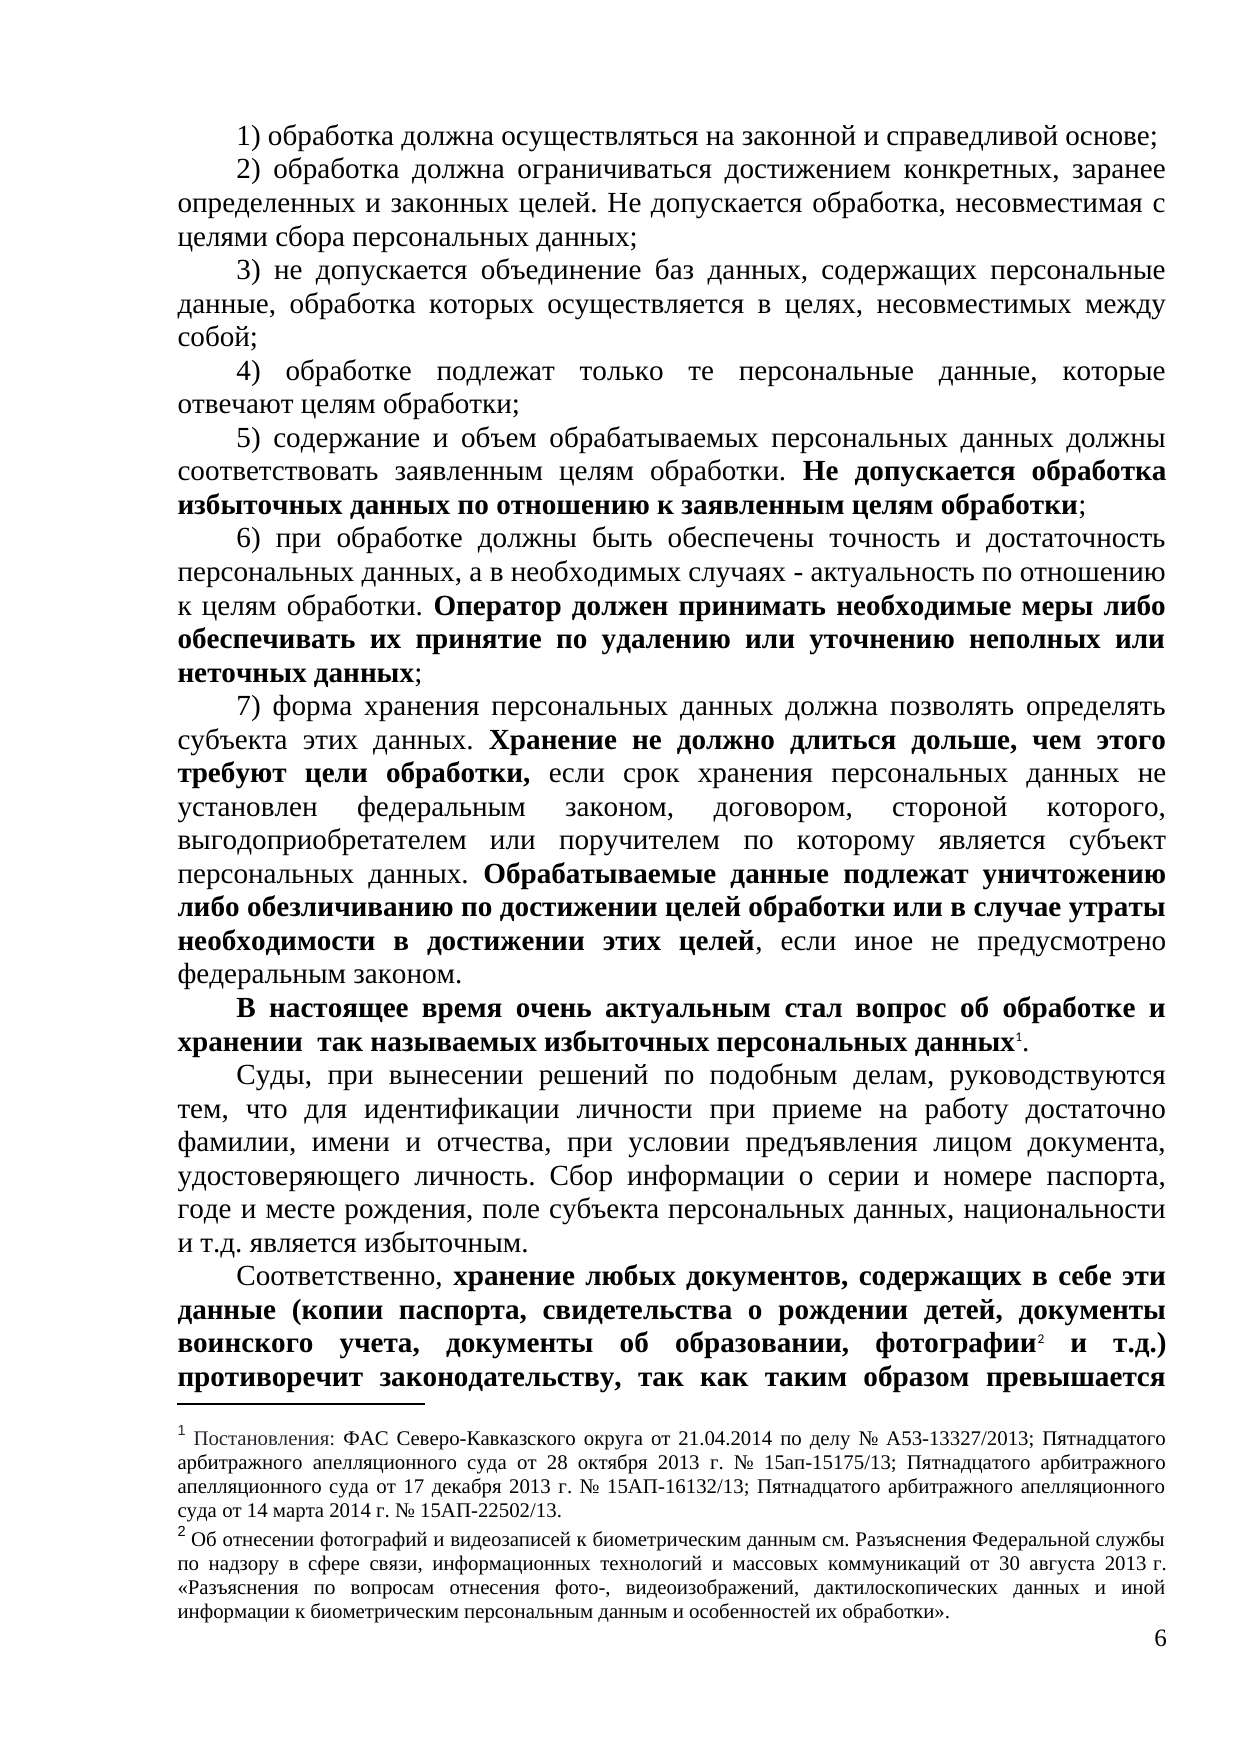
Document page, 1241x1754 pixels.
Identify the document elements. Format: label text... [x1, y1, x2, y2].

text 4) обработке подлежат только те персональные данные, которые отвечают целям обработки; [177, 353, 1167, 420]
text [177, 1258, 1167, 1393]
text 2) обработка должна ограничиваться достижением конкретных, заранее определенных и законных целей. Не допускается обработка, несовместимая с целями сбора персональных данных; [177, 152, 1167, 252]
text 1) обработка должна осуществляться на законной и справедливой основе; [177, 118, 1167, 152]
text 3) не допускается объединение баз данных, содержащих персональные данные, обработка которых осуществляется в целях, несовместимых между собой; [177, 252, 1167, 353]
text Суды, при вынесении решений по подобным делам, руководствуются тем, что для идентификации личности при приеме на работу достаточно фамилии, имени и отчества, при условии предъявления лицом документа, удостоверяющего личность. Сбор информации о серии и номере паспорта, годе и месте рождения, поле субъекта персональных данных, национальности и т.д. является избыточным. [177, 1057, 1167, 1258]
text 5) содержание и объем обрабатываемых персональных данных должны соответствовать заявленным целям обработки. Не допускается обработка избыточных данных по отношению к заявленным целям обработки; [177, 420, 1167, 521]
text В настоящее время очень актуальным стал вопрос об обработке и хранении так называемых избыточных персональных данных. [177, 990, 1167, 1057]
text 6) при обработке должны быть обеспечены точность и достаточность персональных данных, а в необходимых случаях - актуальность по отношению к целям обработки. Оператор должен принимать необходимые меры либо обеспечивать их принятие по удалению или уточнению неполных или неточных данных; [177, 521, 1167, 688]
text 7) форма хранения персональных данных должна позволять определять субъекта этих данных. Хранение не должно длиться дольше, чем этого требуют цели обработки, если срок хранения персональных данных не установлен федеральным законом, договором, стороной которого, выгодоприобретателем или поручителем по которому является субъект персональных данных. Обрабатываемые данные подлежат уничтожению либо обезличиванию по достижении целей обработки или в случае утраты необходимости в достижении этих целей, если иное не предусмотрено федеральным законом. [177, 688, 1167, 990]
